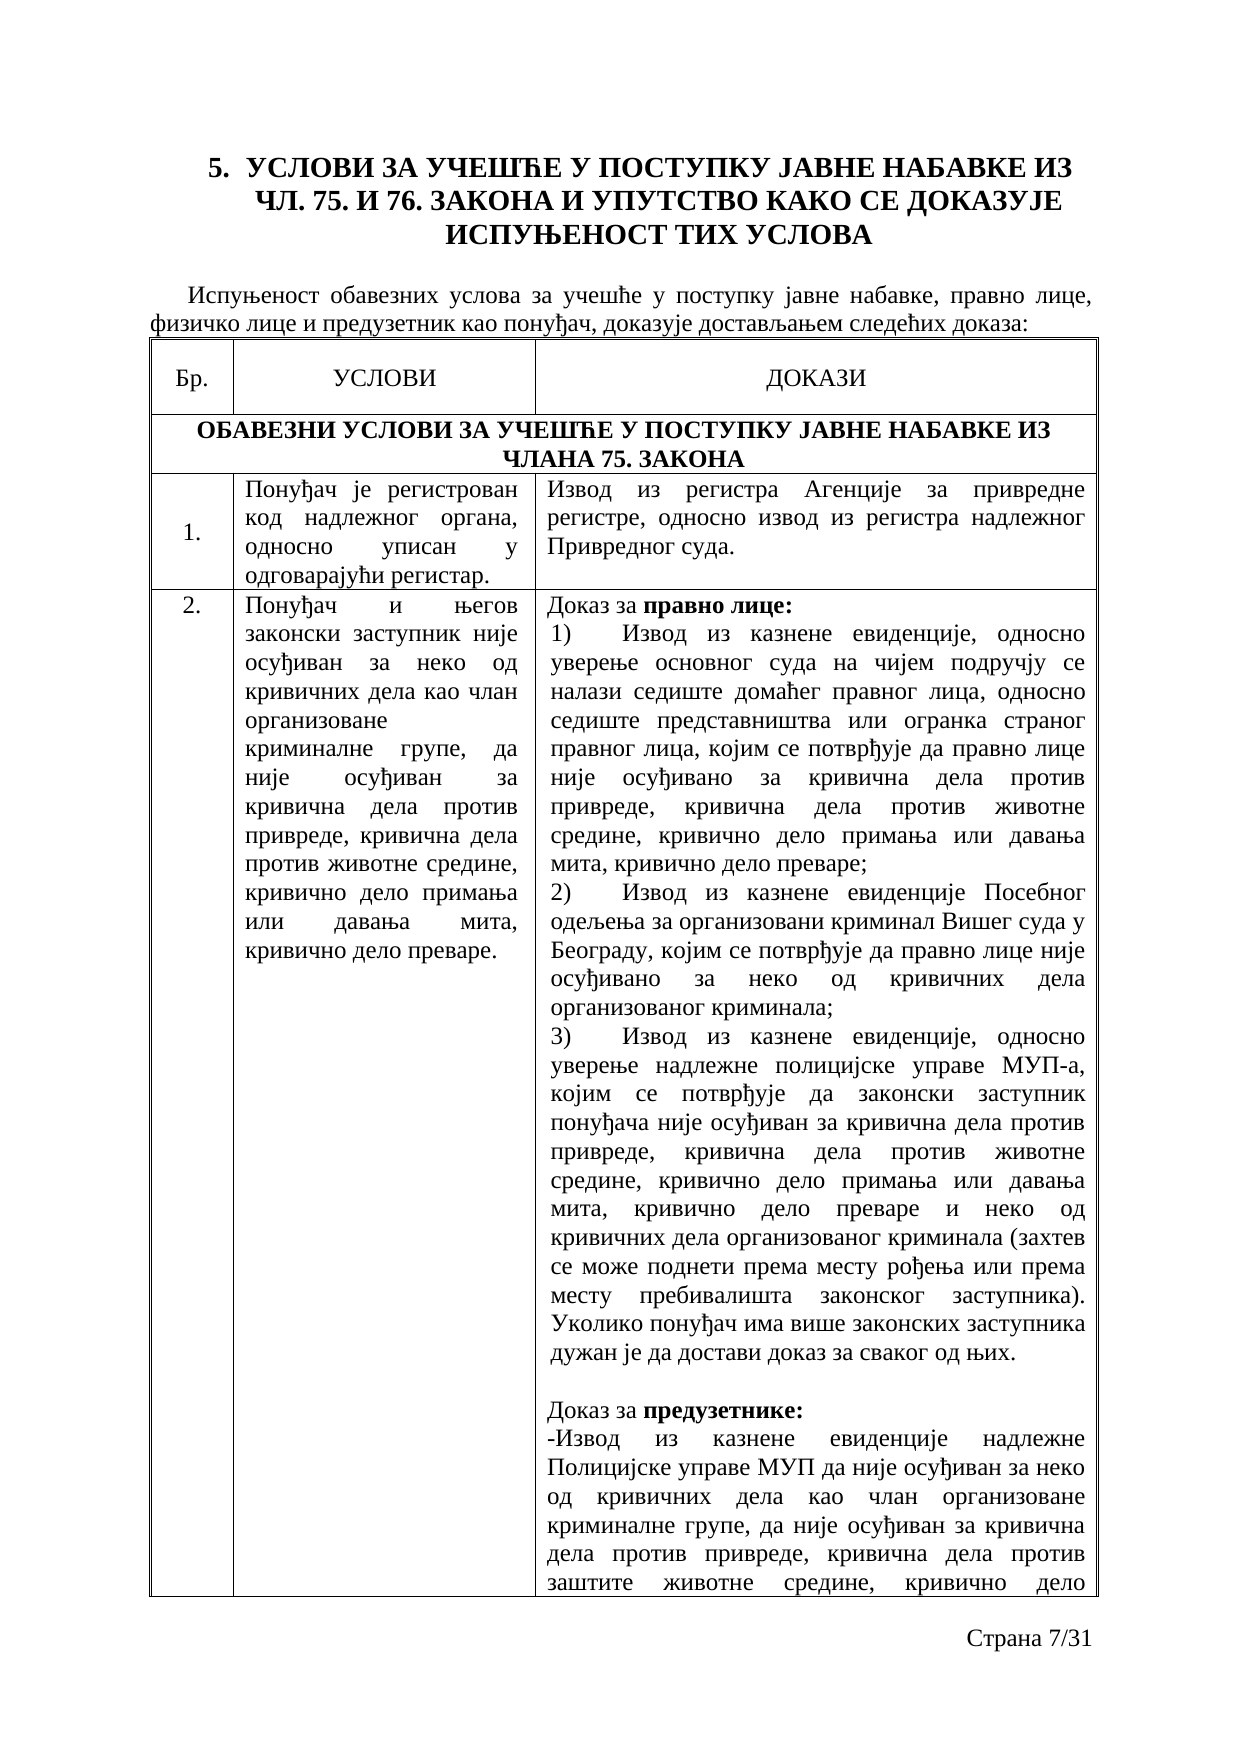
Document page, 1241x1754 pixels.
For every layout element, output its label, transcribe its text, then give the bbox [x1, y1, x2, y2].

table_cell 2. [152, 590, 233, 1596]
table_cell ОБАВЕЗНИ УСЛОВИ ЗА УЧЕШЋЕ У ПОСТУПКУ ЈАВНЕ НАБАВКЕ ИЗ ЧЛАНА 75. ЗАКОНА [152, 415, 1096, 473]
subtitle УСЛОВИ ЗА УЧЕШЋЕ У ПОСТУПКУ ЈАВНЕ НАБАВКЕ ИЗ ЧЛ. 75. И 76. ЗАКОНА И УПУТСТВО КАКО СЕ ДОКАЗУЈЕ ИСПУЊЕНОСТ ТИХ УСЛОВА [187, 150, 1093, 251]
table_cell Понуђач је регистрован код надлежног органа, односно уписан у одговарајући регистар. [234, 474, 535, 589]
table_cell Извод из регистра Агенције за привредне регистре, односно извод из регистра надлежног Привредног суда. [536, 474, 1096, 589]
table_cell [234, 590, 535, 1596]
table_header Бр. [152, 340, 233, 414]
text Испуњеност обавезних услова за учешће у поступку јавне набавке, правно лице, физичко лице и предузетник као понуђач, доказује достављањем следећих доказа: [150, 280, 1093, 337]
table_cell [536, 590, 1096, 1596]
table_header ДОКАЗИ [536, 340, 1096, 414]
table_header УСЛОВИ [234, 340, 535, 414]
table_cell 1. [152, 474, 233, 589]
